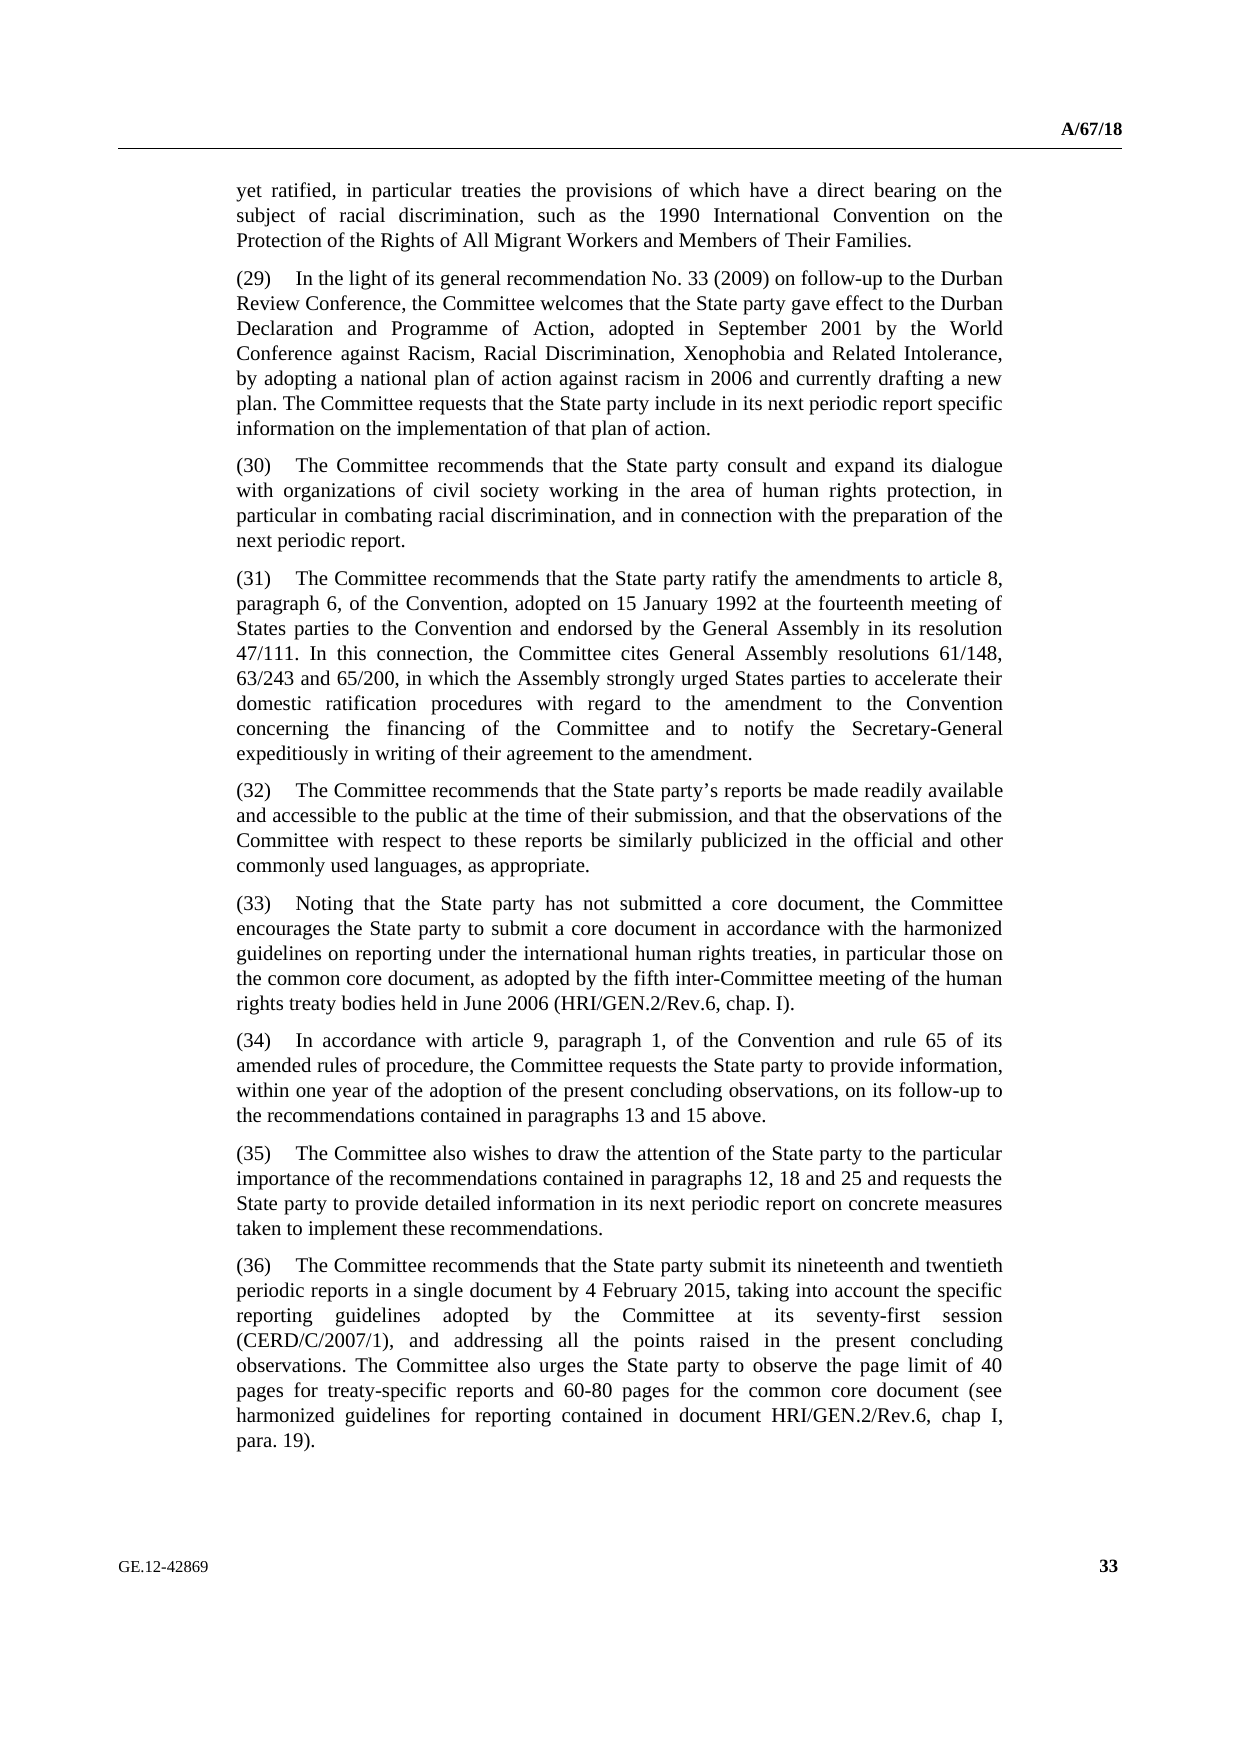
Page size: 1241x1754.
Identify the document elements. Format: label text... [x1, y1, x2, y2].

text (36) The Committee recommends that the State party submit its nineteenth and twentieth periodic reports in a single document by 4 February 2015, taking into account the specific reporting guidelines adopted by the Committee at its seventy-first session (CERD/C/2007/1), and addressing all the points raised in the present concluding observations. The Committee also urges the State party to observe the page limit of 40 pages for treaty-specific reports and 60-80 pages for the common core document (see harmonized guidelines for reporting contained in document HRI/GEN.2/Rev.6, chap I, para. 19). [236, 1252, 1004, 1452]
text (29) In the light of its general recommendation No. 33 (2009) on follow-up to the Durban Review Conference, the Committee welcomes that the State party gave effect to the Durban Declaration and Programme of Action, adopted in September 2001 by the World Conference against Racism, Racial Discrimination, Xenophobia and Related Intolerance, by adopting a national plan of action against racism in 2006 and currently drafting a new plan. The Committee requests that the State party include in its next periodic report specific information on the implementation of that plan of action. [236, 265, 1004, 440]
text (33) Noting that the State party has not submitted a core document, the Committee encourages the State party to submit a core document in accordance with the harmonized guidelines on reporting under the international human rights treaties, in particular those on the common core document, as adopted by the fifth inter-Committee meeting of the human rights treaty bodies held in June 2006 (HRI/GEN.2/Rev.6, chap. I). [236, 890, 1004, 1015]
text (35) The Committee also wishes to draw the attention of the State party to the particular importance of the recommendations contained in paragraphs 12, 18 and 25 and requests the State party to provide detailed information in its next periodic report on concrete measures taken to implement these recommendations. [236, 1140, 1004, 1240]
text (34) In accordance with article 9, paragraph 1, of the Convention and rule 65 of its amended rules of procedure, the Committee requests the State party to provide information, within one year of the adoption of the present concluding observations, on its follow-up to the recommendations contained in paragraphs 13 and 15 above. [236, 1027, 1004, 1127]
text (32) The Committee recommends that the State party’s reports be made readily available and accessible to the public at the time of their submission, and that the observations of the Committee with respect to these reports be similarly publicized in the official and other commonly used languages, as appropriate. [236, 777, 1004, 877]
text (30) The Committee recommends that the State party consult and expand its dialogue with organizations of civil society working in the area of human rights protection, in particular in combating racial discrimination, and in connection with the preparation of the next periodic report. [236, 452, 1004, 552]
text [236, 177, 1004, 252]
text (31) The Committee recommends that the State party ratify the amendments to article 8, paragraph 6, of the Convention, adopted on 15 January 1992 at the fourteenth meeting of States parties to the Convention and endorsed by the General Assembly in its resolution 47/111. In this connection, the Committee cites General Assembly resolutions 61/148, 63/243 and 65/200, in which the Assembly strongly urged States parties to accelerate their domestic ratification procedures with regard to the amendment to the Convention concerning the financing of the Committee and to notify the Secretary-General expeditiously in writing of their agreement to the amendment. [236, 565, 1004, 765]
